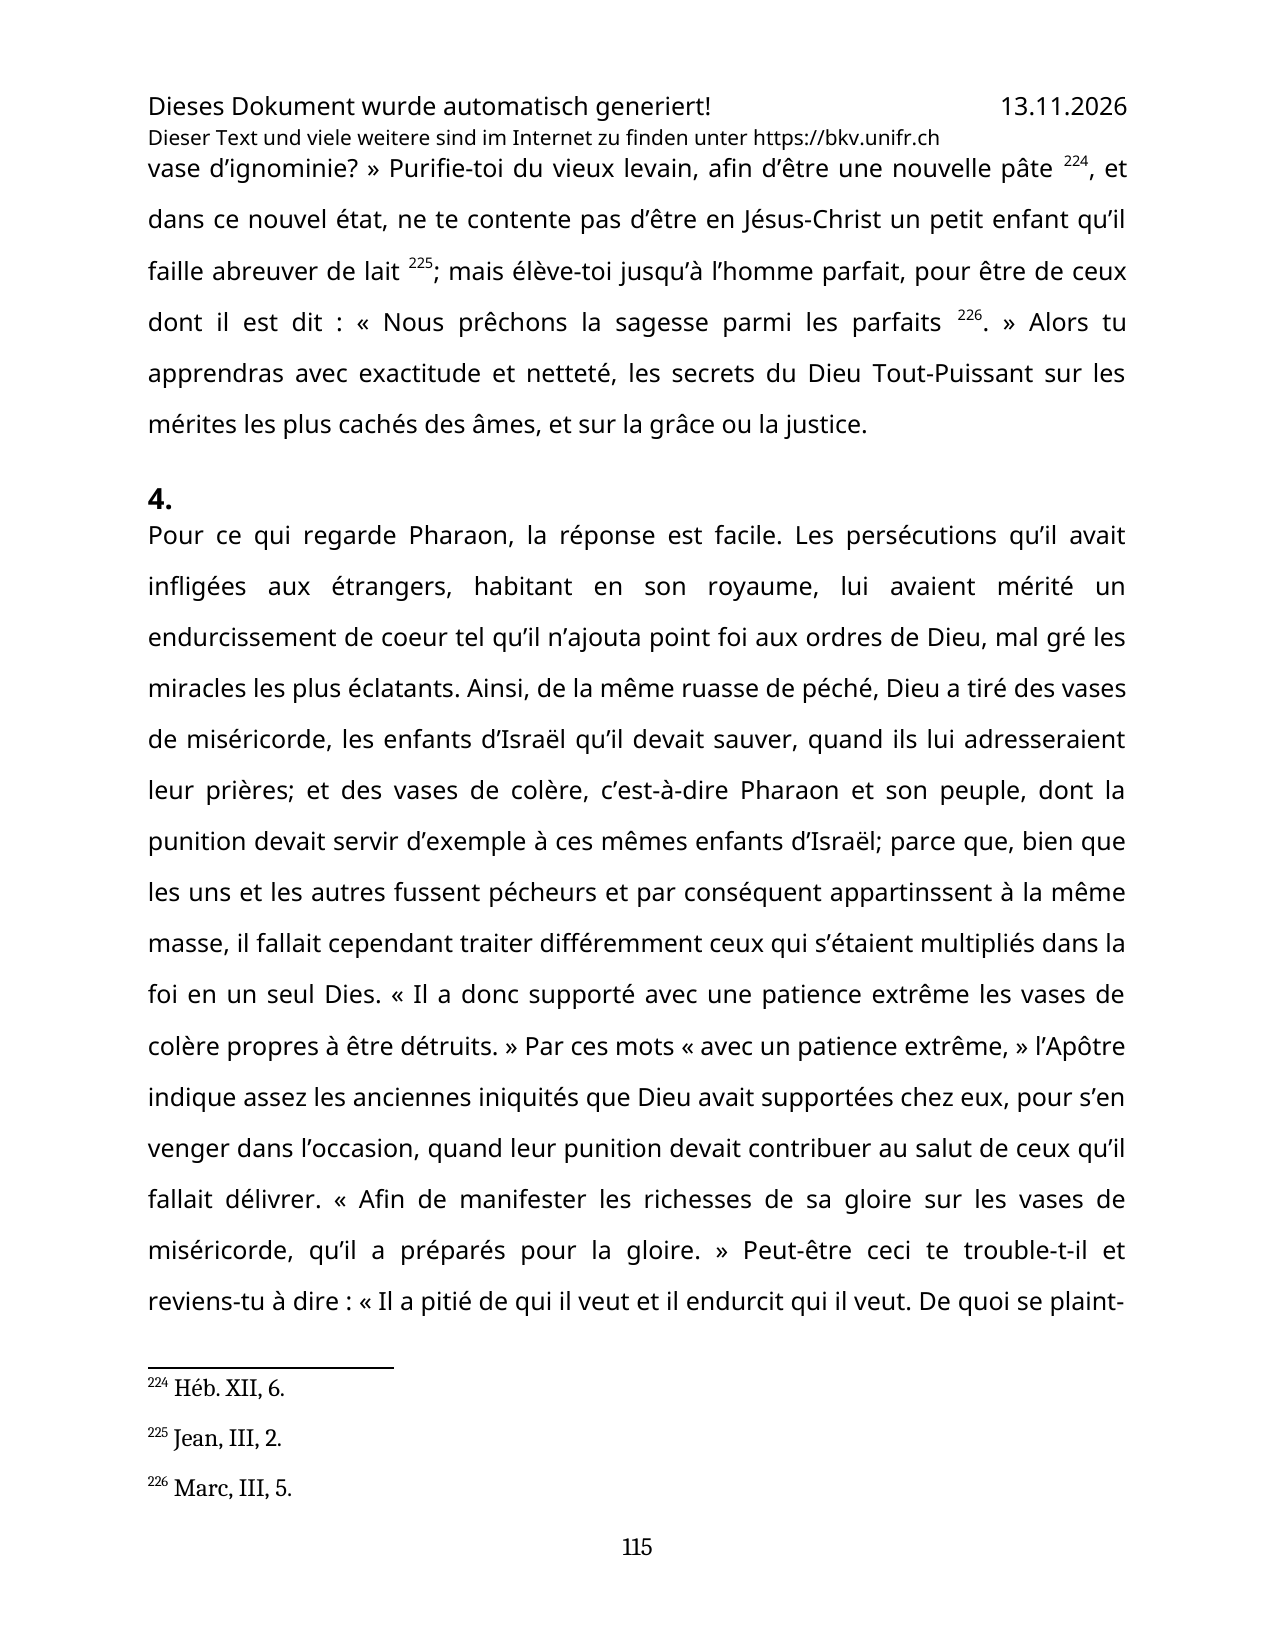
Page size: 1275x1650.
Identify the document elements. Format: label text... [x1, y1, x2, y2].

subtitle 4. [148, 478, 1127, 518]
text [148, 151, 1127, 440]
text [148, 518, 1127, 1317]
